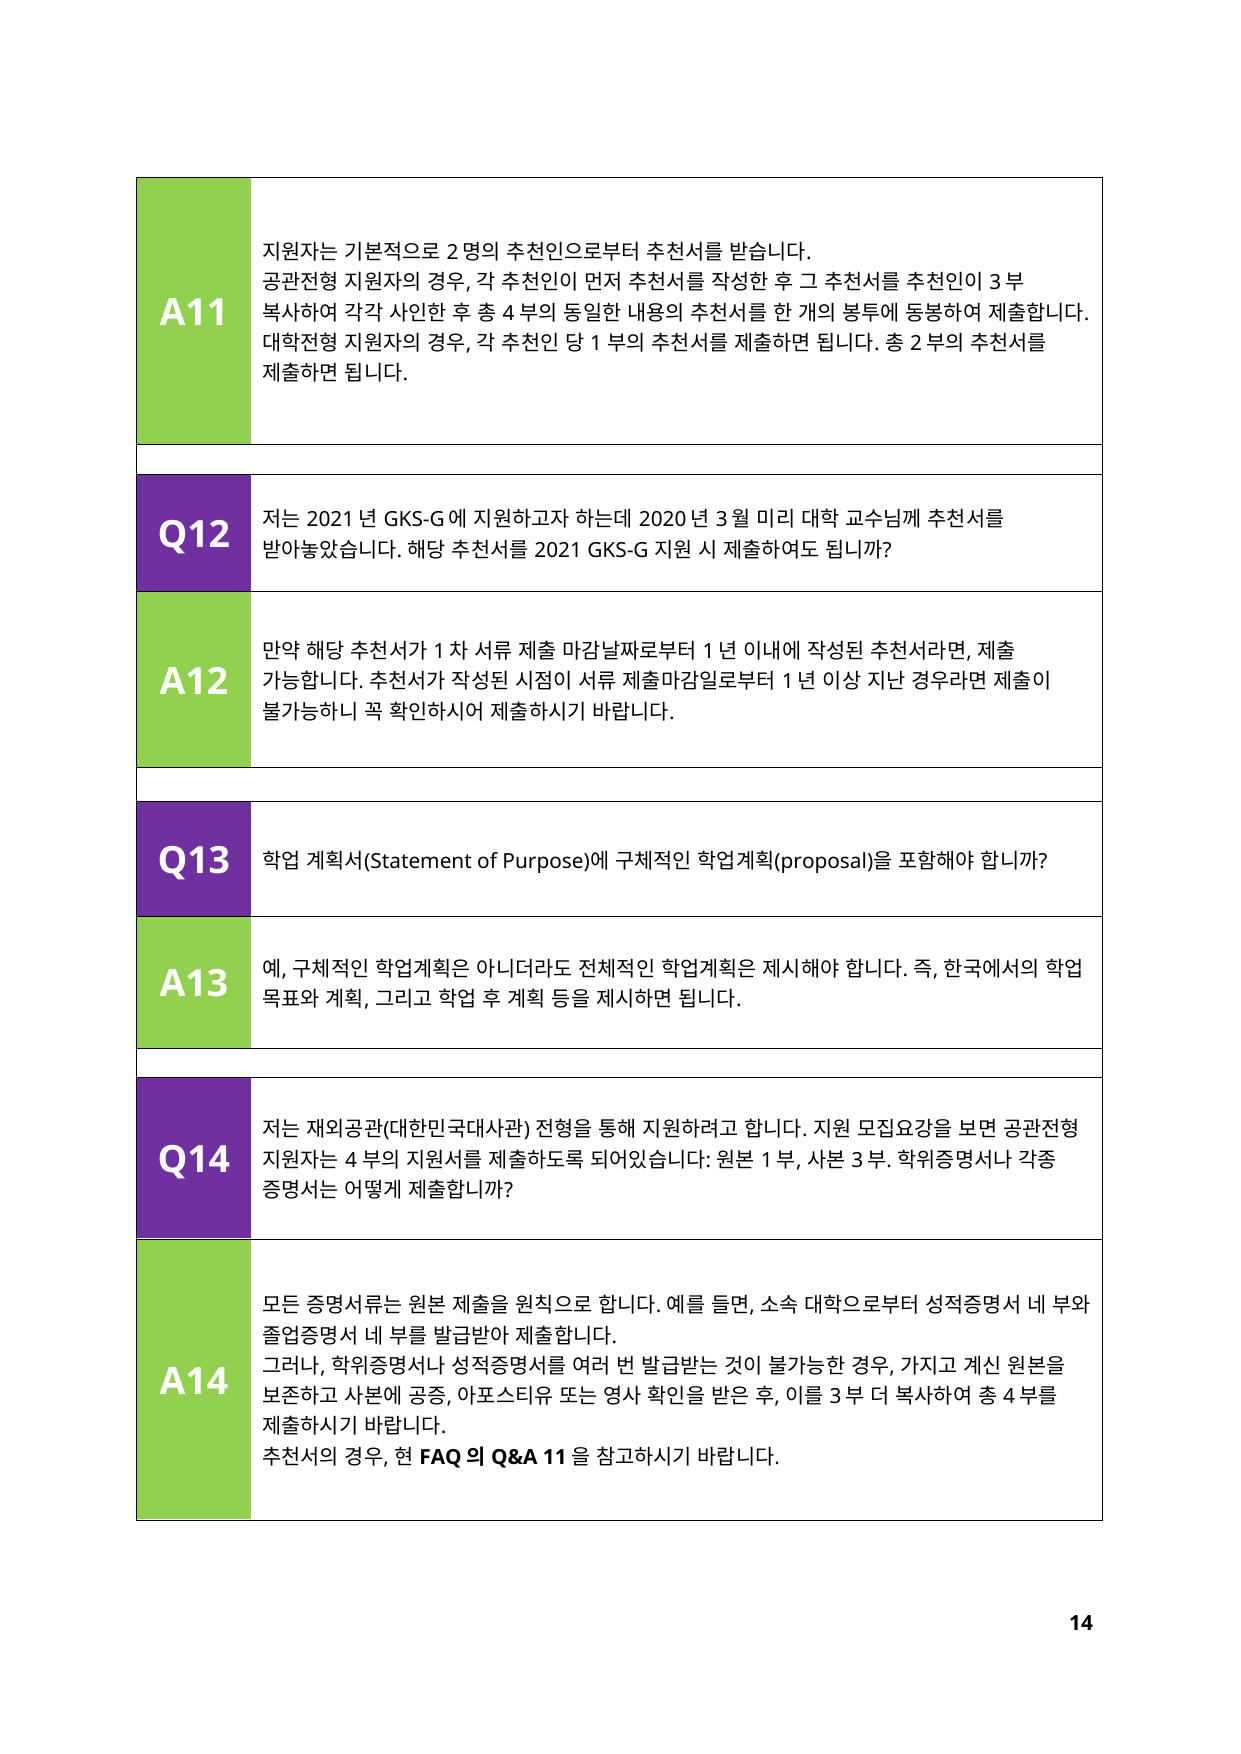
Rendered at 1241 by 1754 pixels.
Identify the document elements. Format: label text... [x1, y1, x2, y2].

table_cell [137, 445, 1102, 473]
table_cell 학업 계획서(Statement of Purpose)에 구체적인 학업계획(proposal)을 포함해야 합니까? [251, 802, 1102, 916]
table_cell Q12 [137, 475, 251, 591]
table_cell Q14 [137, 1078, 251, 1238]
table_cell [137, 768, 1102, 801]
table_cell 만약 해당 추천서가 1차 서류 제출 마감날짜로부터 1년 이내에 작성된 추천서라면, 제출 가능합니다. 추천서가 작성된 시점이 서류 제출마감일로부터 1년 이상 지난 경우라면 제출이 불가능하니 꼭 확인하시어 제출하시기 바랍니다. [251, 592, 1102, 767]
table_cell A13 [137, 917, 251, 1048]
table_cell 예, 구체적인 학업계획은 아니더라도 전체적인 학업계획은 제시해야 합니다. 즉, 한국에서의 학업 목표와 계획, 그리고 학업 후 계획 등을 제시하면 됩니다. [251, 917, 1102, 1048]
table_cell A14 [137, 1240, 251, 1519]
table_cell [137, 1049, 1102, 1077]
table_cell 모든 증명서류는 원본 제출을 원칙으로 합니다. 예를 들면, 소속 대학으로부터 성적증명서 네 부와 졸업증명서 네 부를 발급받아 제출합니다. 그러나, 학위증명서나 성적증명서를 여러 번 발급받는 것이 불가능한 경우, 가지고 계신 원본을 보존하고 사본에 공증, 아포스티유 또는 영사 확인을 받은 후, 이를 3부 더 복사하여 총 4부를 제출하시기 바랍니다. 추천서의 경우, 현 FAQ의 Q&A 11을 참고하시기 바랍니다. [251, 1240, 1102, 1519]
table_cell A11 [137, 178, 251, 444]
table_cell 지원자는 기본적으로 2명의 추천인으로부터 추천서를 받습니다. 공관전형 지원자의 경우, 각 추천인이 먼저 추천서를 작성한 후 그 추천서를 추천인이 3부 복사하여 각각 사인한 후 총 4 부의 동일한 내용의 추천서를 한 개의 봉투에 동봉하여 제출합니다. 대학전형 지원자의 경우, 각 추천인 당 1 부의 추천서를 제출하면 됩니다. 총 2부의 추천서를 제출하면 됩니다. [251, 178, 1102, 444]
table_cell A12 [137, 592, 251, 767]
table_cell 저는 재외공관(대한민국대사관) 전형을 통해 지원하려고 합니다. 지원 모집요강을 보면 공관전형 지원자는 4 부의 지원서를 제출하도록 되어있습니다: 원본 1부, 사본 3부. 학위증명서나 각종 증명서는 어떻게 제출합니까? [251, 1078, 1102, 1238]
table_cell Q13 [137, 802, 251, 916]
table_cell 저는 2021년 GKS-G에 지원하고자 하는데 2020년 3월 미리 대학 교수님께 추천서를 받아놓았습니다. 해당 추천서를 2021 GKS-G 지원 시 제출하여도 됩니까? [251, 475, 1102, 591]
